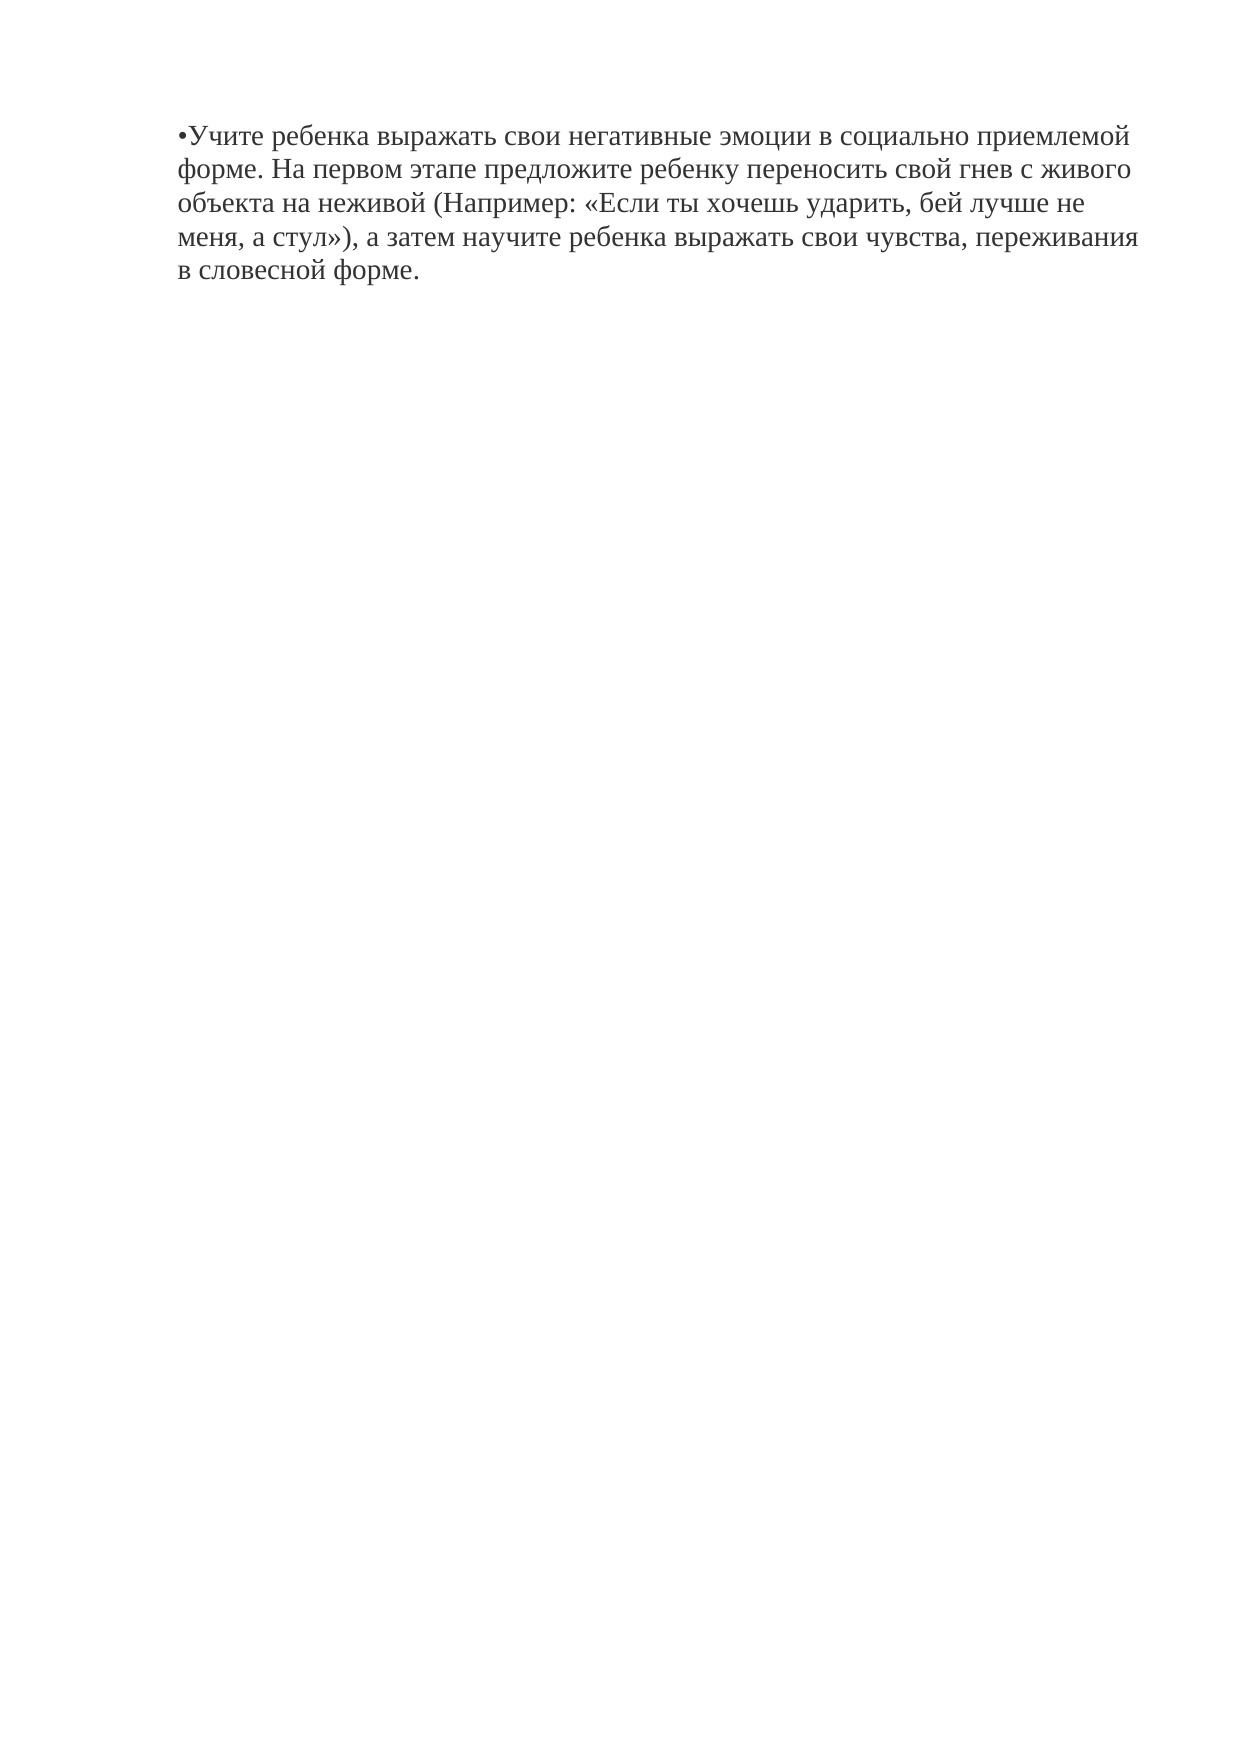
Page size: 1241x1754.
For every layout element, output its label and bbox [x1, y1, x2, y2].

text [177, 118, 1152, 286]
